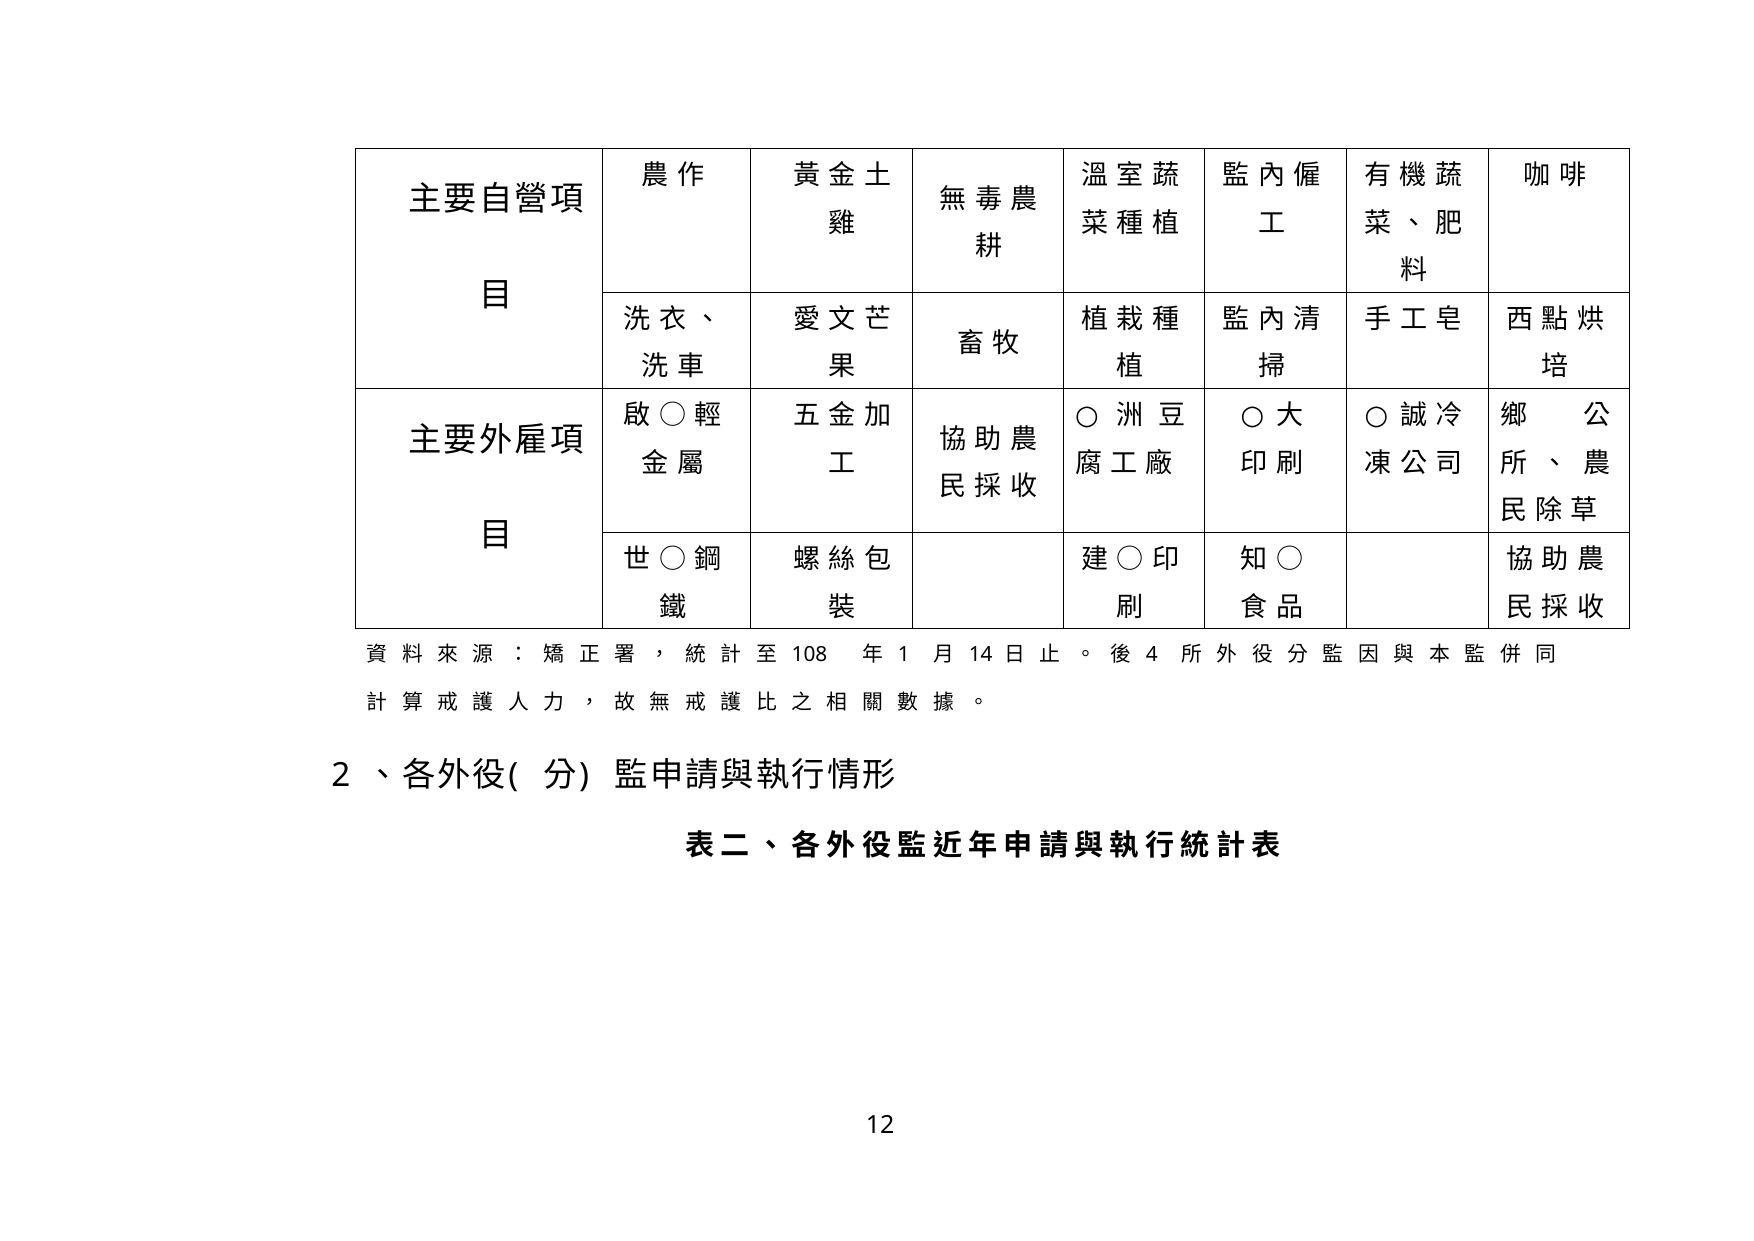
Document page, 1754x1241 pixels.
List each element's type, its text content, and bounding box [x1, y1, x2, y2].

table_cell 植栽種植 [1064, 293, 1204, 388]
table_cell 有機蔬菜、肥料 [1347, 149, 1488, 292]
table_cell 西點烘培 [1489, 293, 1629, 388]
subtitle 表二、各外役監近年申請與執行統計表 [366, 819, 1571, 867]
table_cell 主要外雇項目 [356, 389, 602, 628]
table_cell 螺絲包裝 [751, 533, 912, 628]
subtitle 資料來源：矯正署，統計至108年1月14日止。後4所外役分監因與本監併同計算戒護人力，故無戒護比之相關數據。 [357, 629, 1571, 724]
table_cell 黃金土雞 [751, 149, 912, 292]
table_cell 啟○輕金屬 [603, 389, 750, 532]
table_cell 洗衣、洗車 [603, 293, 750, 388]
table_cell 農作 [603, 149, 750, 292]
table_cell 協助農民採收 [913, 389, 1063, 532]
table_cell 手工皂 [1347, 293, 1488, 388]
table_cell 建○印刷 [1064, 533, 1204, 628]
table_cell ○洲豆腐工廠 [1064, 389, 1204, 532]
table_cell 無毒農耕 [913, 149, 1063, 292]
table_cell 知○ 食品 [1205, 533, 1346, 628]
table_cell 咖啡 [1489, 149, 1629, 292]
table_cell 世○鋼鐵 [603, 533, 750, 628]
table_cell 鄉公所、農民除草 [1489, 389, 1629, 532]
table_cell 協助農民採收 [1489, 533, 1629, 628]
subtitle 各外役(分)監申請與執行情形 [313, 724, 1571, 819]
table_cell 愛文芒果 [751, 293, 912, 388]
table_cell [1347, 533, 1488, 628]
table_cell 溫室蔬菜種植 [1064, 149, 1204, 292]
table_cell 主要自營項目 [356, 149, 602, 388]
table_cell 五金加工 [751, 389, 912, 532]
table_cell ○大 印刷 [1205, 389, 1346, 532]
table_cell 畜牧 [913, 293, 1063, 388]
table_cell 監內清掃 [1205, 293, 1346, 388]
table_cell ○誠冷凍公司 [1347, 389, 1488, 532]
table_cell [913, 533, 1063, 628]
table_cell 監內僱工 [1205, 149, 1346, 292]
